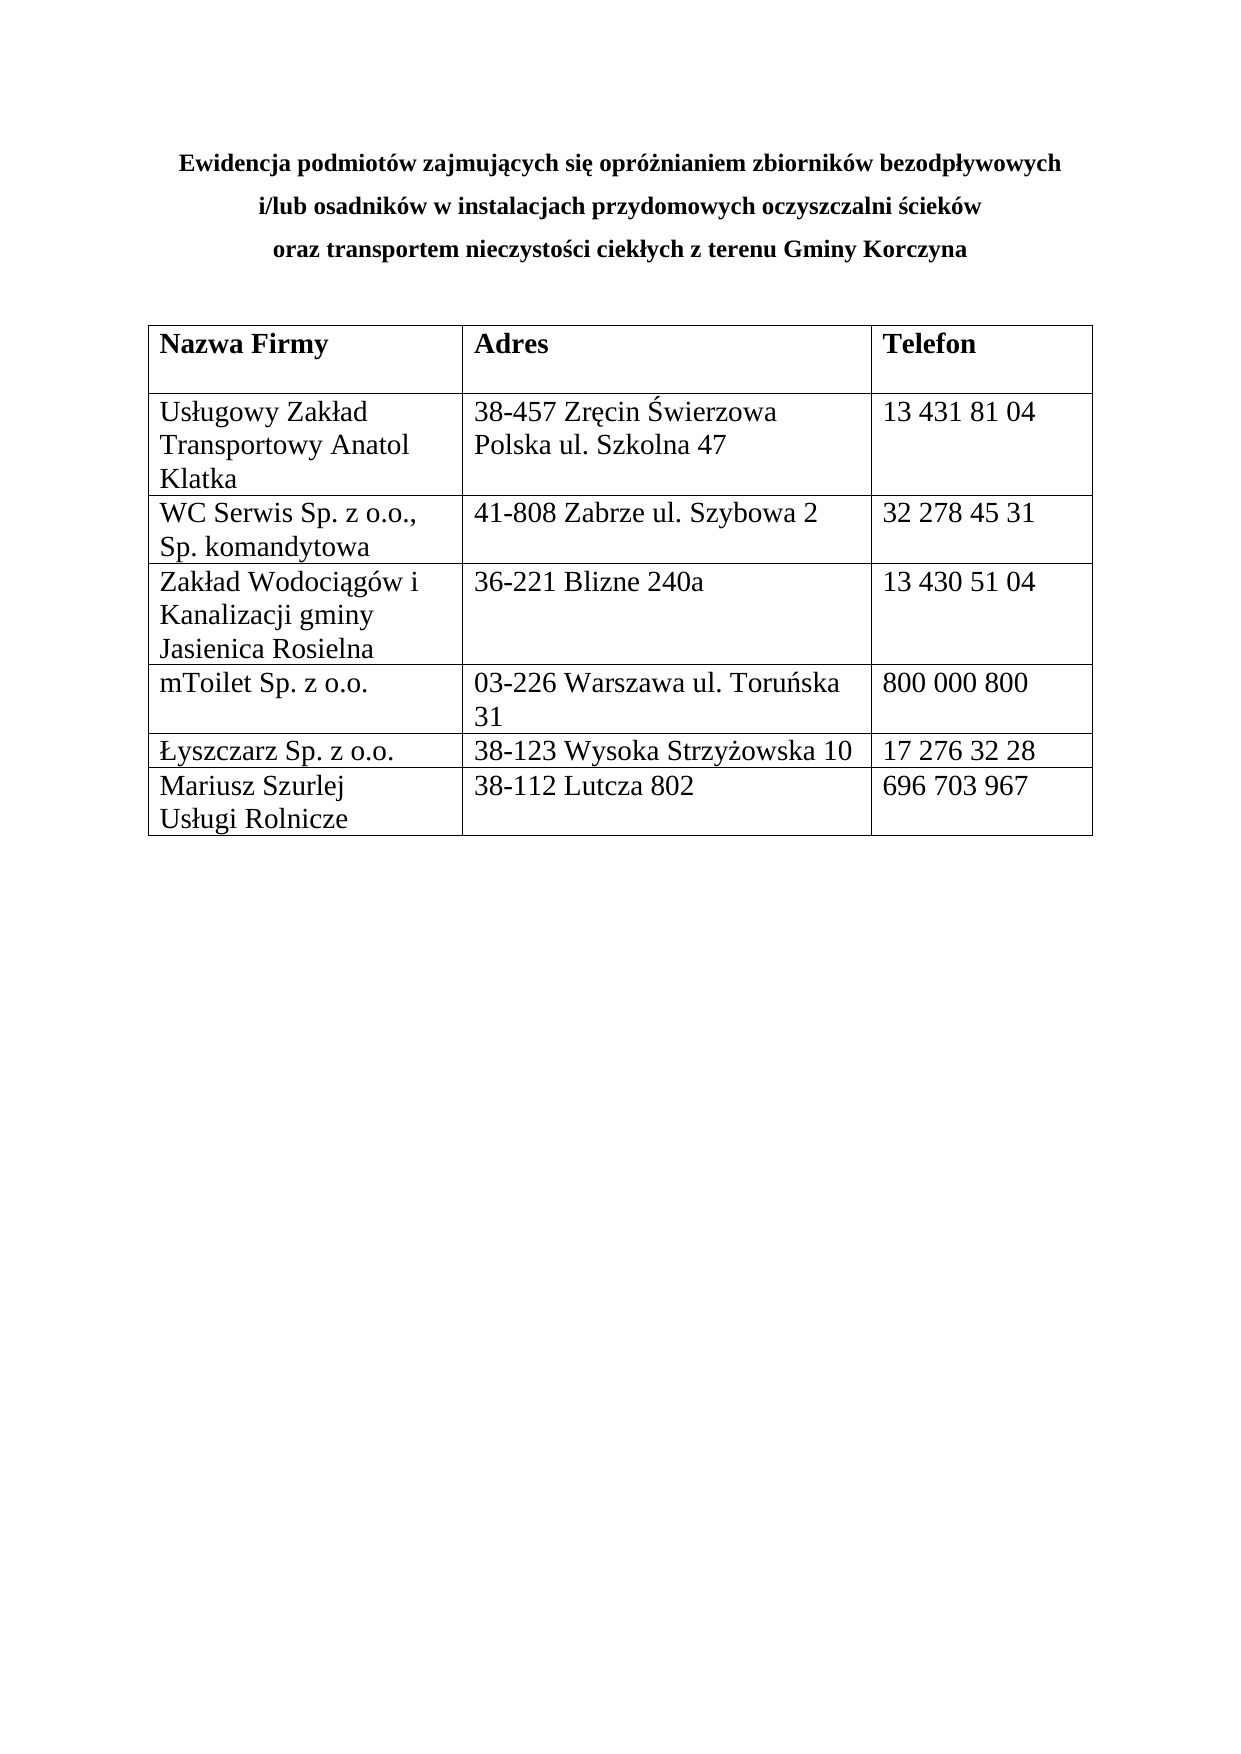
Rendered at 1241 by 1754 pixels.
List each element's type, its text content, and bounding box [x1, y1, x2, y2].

table_cell Zakład Wodociągów i Kanalizacji gminy Jasienica Rosielna [149, 564, 462, 664]
table_cell 13 431 81 04 [872, 394, 1092, 494]
table_cell 800 000 800 [872, 665, 1092, 732]
table_cell 03-226 Warszawa ul. Toruńska 31 [463, 665, 871, 732]
table_cell 696 703 967 [872, 768, 1092, 835]
table_cell 36-221 Blizne 240a [463, 564, 871, 664]
table_cell 38-123 Wysoka Strzyżowska 10 [463, 734, 871, 767]
table_cell 17 276 32 28 [872, 734, 1092, 767]
table_cell mToilet Sp. z o.o. [149, 665, 462, 732]
table_cell 13 430 51 04 [872, 564, 1092, 664]
table_cell Łyszczarz Sp. z o.o. [149, 734, 462, 767]
text Ewidencja podmiotów zajmujących się opróżnianiem zbiorników bezodpływowych [148, 148, 1093, 176]
table_header Telefon [872, 326, 1092, 393]
table_cell Mariusz Szurlej Usługi Rolnicze [149, 768, 462, 835]
text i/lub osadników w instalacjach przydomowych oczyszczalni ścieków [148, 191, 1093, 219]
table_cell Usługowy Zakład Transportowy Anatol Klatka [149, 394, 462, 494]
table_cell 41-808 Zabrze ul. Szybowa 2 [463, 496, 871, 563]
text oraz transportem nieczystości ciekłych z terenu Gminy Korczyna [148, 234, 1093, 263]
table_cell 38-112 Lutcza 802 [463, 768, 871, 835]
table_cell 32 278 45 31 [872, 496, 1092, 563]
table_cell 38-457 Zręcin Świerzowa Polska ul. Szkolna 47 [463, 394, 871, 494]
table_cell WC Serwis Sp. z o.o., Sp. komandytowa [149, 496, 462, 563]
table_header Nazwa Firmy [149, 326, 462, 393]
table_header Adres [463, 326, 871, 393]
